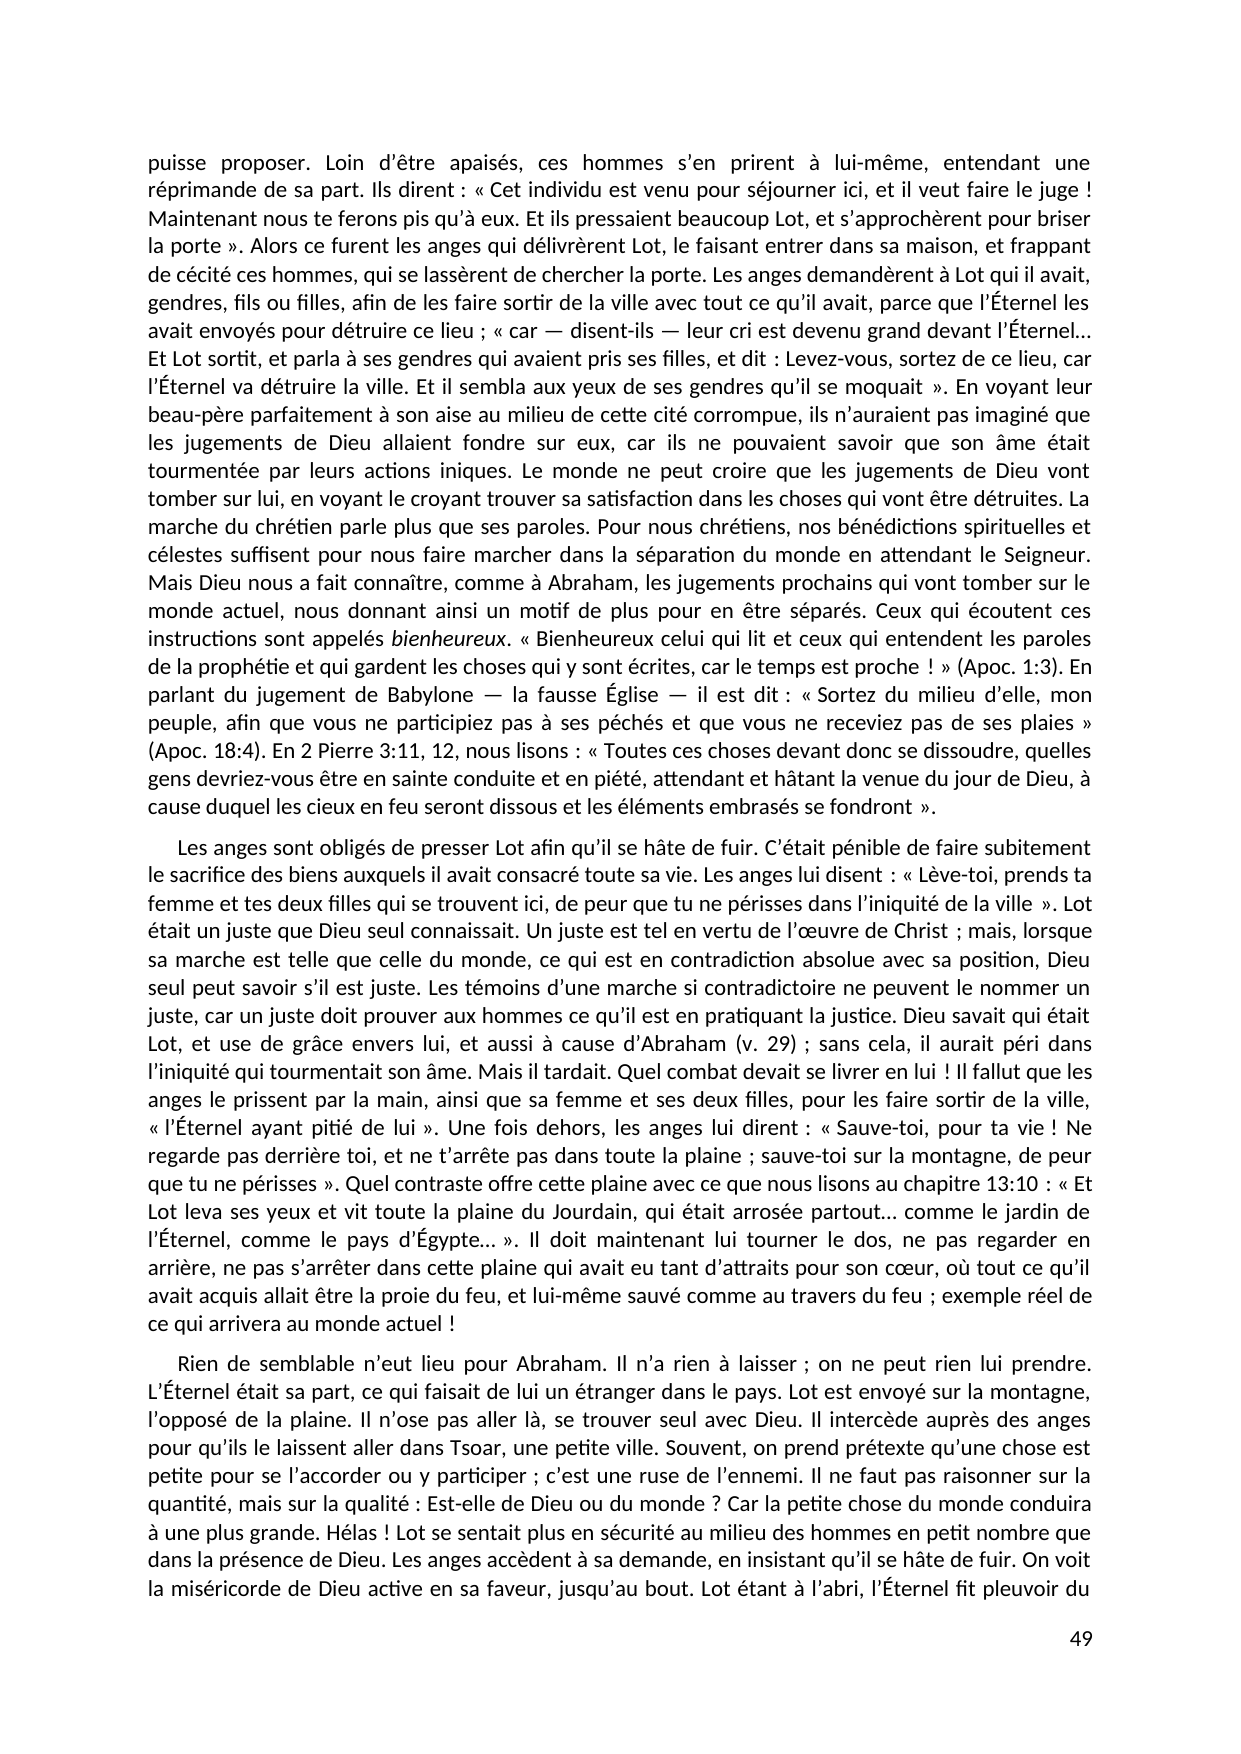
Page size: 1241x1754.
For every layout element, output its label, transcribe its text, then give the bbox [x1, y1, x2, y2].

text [148, 148, 1093, 820]
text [148, 1349, 1093, 1602]
text Les anges sont obligés de presser Lot afin qu’il se hâte de fuir. C’était pénible de faire subitement le sacrifice des biens auxquels il avait consacré toute sa vie. Les anges lui disent : « Lève-toi, prends ta femme et tes deux filles qui se trouvent ici, de peur que tu ne périsses dans l’iniquité de la ville ». Lot était un juste que Dieu seul connaissait. Un juste est tel en vertu de l’œuvre de Christ ; mais, lorsque sa marche est telle que celle du monde, ce qui est en contradiction absolue avec sa position, Dieu seul peut savoir s’il est juste. Les témoins d’une marche si contradictoire ne peuvent le nommer un juste, car un juste doit prouver aux hommes ce qu’il est en pratiquant la justice. Dieu savait qui était Lot, et use de grâce envers lui, et aussi à cause d’Abraham (v. 29) ; sans cela, il aurait péri dans l’iniquité qui tourmentait son âme. Mais il tardait. Quel combat devait se livrer en lui ! Il fallut que les anges le prissent par la main, ainsi que sa femme et ses deux filles, pour les faire sortir de la ville, « l’Éternel ayant pitié de lui ». Une fois dehors, les anges lui dirent : « Sauve-toi, pour ta vie ! Ne regarde pas derrière toi, et ne t’arrête pas dans toute la plaine ; sauve-toi sur la montagne, de peur que tu ne périsses ». Quel contraste offre cette plaine avec ce que nous lisons au chapitre 13:10 : « Et Lot leva ses yeux et vit toute la plaine du Jourdain, qui était arrosée partout… comme le jardin de l’Éternel, comme le pays d’Égypte… ». Il doit maintenant lui tourner le dos, ne pas regarder en arrière, ne pas s’arrêter dans cette plaine qui avait eu tant d’attraits pour son cœur, où tout ce qu’il avait acquis allait être la proie du feu, et lui-même sauvé comme au travers du feu ; exemple réel de ce qui arrivera au monde actuel ! [148, 833, 1093, 1337]
